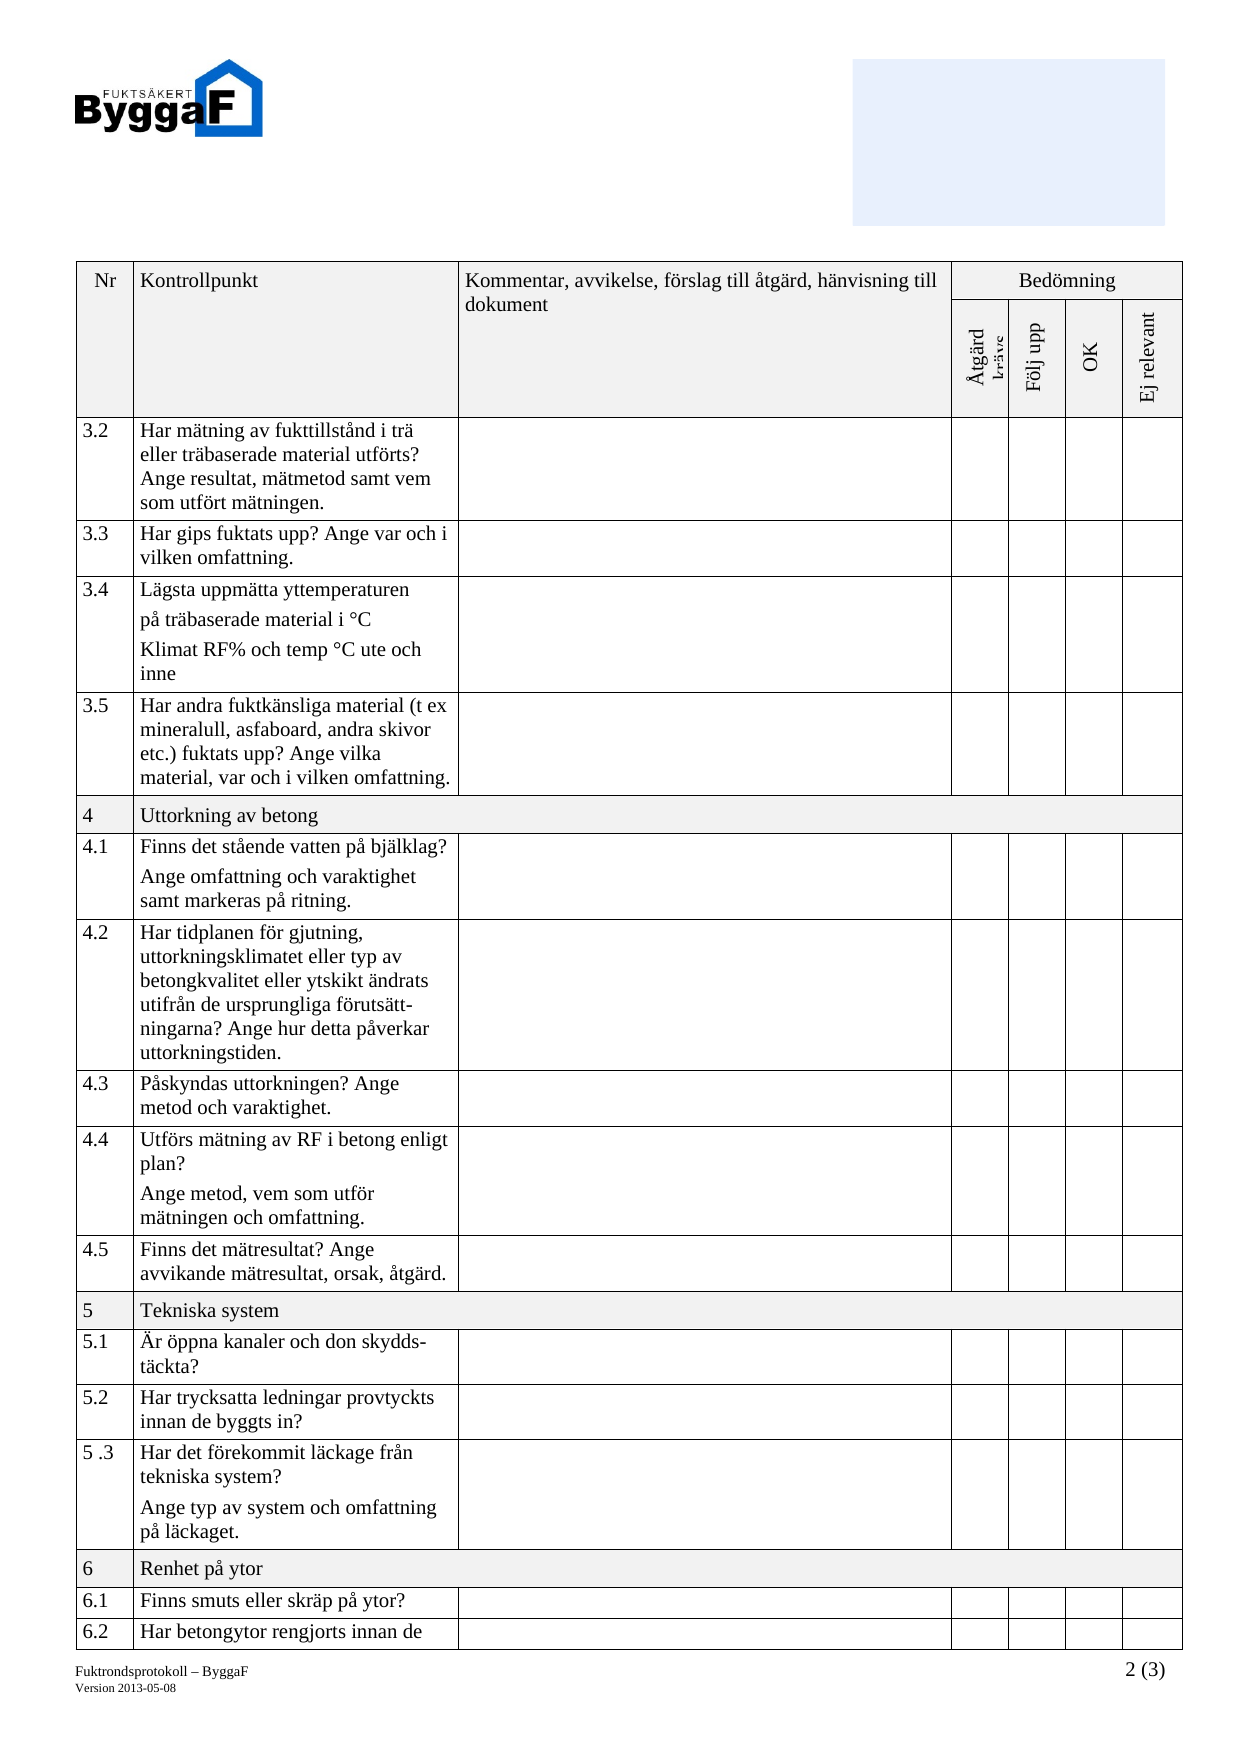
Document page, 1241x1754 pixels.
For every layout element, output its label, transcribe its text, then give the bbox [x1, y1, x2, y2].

table_cell 6.2 [77, 1619, 133, 1649]
table_cell Är öppna kanaler och don skyddstäckta? [134, 1330, 458, 1384]
table_cell [1123, 1236, 1182, 1291]
table_cell 4 [77, 796, 133, 833]
table_cell [1066, 1440, 1122, 1549]
table_cell [1009, 1071, 1065, 1126]
table_cell [952, 920, 1008, 1070]
table_cell [459, 521, 951, 576]
table_cell [1009, 1127, 1065, 1235]
table_cell 6.1 [77, 1588, 133, 1618]
table_cell [952, 1236, 1008, 1291]
table_cell Renhet på ytor [134, 1550, 1182, 1587]
table_cell [459, 1588, 951, 1618]
table_cell [1009, 1330, 1065, 1384]
table_cell [1123, 920, 1182, 1070]
table_cell Följ upp [1009, 300, 1065, 417]
table_cell Utförs mätning av RF i betong enligt plan? Ange metod, vem som utför mätningen och omfattning. [134, 1127, 458, 1235]
table_cell [459, 577, 951, 692]
table_cell 4.1 [77, 834, 133, 918]
table_cell Påskyndas uttorkningen? Ange metod och varaktighet. [134, 1071, 458, 1126]
table_header Kommentar, avvikelse, förslag till åtgärd, hänvisning till dokument [459, 262, 951, 417]
table_cell [459, 693, 951, 795]
table_cell [1066, 1619, 1122, 1649]
table_cell Uttorkning av betong [134, 796, 1182, 833]
table_cell [1123, 1071, 1182, 1126]
table_cell [459, 1619, 951, 1649]
table_cell [1123, 1127, 1182, 1235]
table_cell Har gips fuktats upp? Ange var och i vilken omfattning. [134, 521, 458, 576]
table_cell [1009, 693, 1065, 795]
table_cell Tekniska system [134, 1292, 1182, 1328]
table_cell 3.5 [77, 693, 133, 795]
table_cell [1009, 834, 1065, 918]
table_cell [952, 1071, 1008, 1126]
table_cell Finns smuts eller skräp på ytor? [134, 1588, 458, 1618]
table_cell [1123, 1588, 1182, 1618]
table_cell Har betongytor rengjorts innan de belagts med plastfolie, luftspaltbildande matta eller annat ytskikt? Ange metod och omfattning. [134, 1619, 458, 1649]
table_cell Åtgärd krävs [952, 300, 1008, 417]
table_cell [1123, 1330, 1182, 1384]
table_cell [459, 834, 951, 918]
table_cell 5.2 [77, 1385, 133, 1439]
table_cell 4.5 [77, 1236, 133, 1291]
table_cell [952, 1440, 1008, 1549]
table_cell [1009, 577, 1065, 692]
table_cell [459, 418, 951, 520]
table_cell [1066, 834, 1122, 918]
table_cell [952, 1588, 1008, 1618]
table_cell [952, 1330, 1008, 1384]
table_cell [1123, 418, 1182, 520]
table_cell Finns det stående vatten på bjälklag? Ange omfattning och varaktighet samt markeras på ritning. [134, 834, 458, 918]
table_cell [1066, 418, 1122, 520]
table_cell [1009, 418, 1065, 520]
table_cell [1066, 521, 1122, 576]
table_cell [1123, 1619, 1182, 1649]
table_cell [459, 1127, 951, 1235]
table_cell [459, 1330, 951, 1384]
table_cell [952, 1127, 1008, 1235]
table_cell Finns det mätresultat? Ange avvikande mätresultat, orsak, åtgärd. [134, 1236, 458, 1291]
picture [75, 59, 263, 137]
table_cell 4.2 [77, 920, 133, 1070]
table_cell 3.4 [77, 577, 133, 692]
table_cell [1123, 521, 1182, 576]
picture [852, 59, 1166, 226]
table_cell [952, 418, 1008, 520]
table_header Bedömning [952, 262, 1182, 298]
table_cell [952, 834, 1008, 918]
table_cell [952, 577, 1008, 692]
table_cell [459, 1440, 951, 1549]
table_cell [1066, 1330, 1122, 1384]
table_cell Har mätning av fukttillstånd i trä eller träbaserade material utförts? Ange resultat, mätmetod samt vem som utfört mätningen. [134, 418, 458, 520]
table_cell [1066, 1588, 1122, 1618]
table_cell [952, 521, 1008, 576]
table_cell [1123, 1385, 1182, 1439]
table_header Nr [77, 262, 133, 417]
table_cell [459, 1236, 951, 1291]
table_cell [459, 1385, 951, 1439]
table_cell 5.1 [77, 1330, 133, 1384]
table_cell [1123, 834, 1182, 918]
table_cell [459, 920, 951, 1070]
table_cell 5 [77, 1292, 133, 1328]
table_cell [1066, 693, 1122, 795]
table_cell [1066, 1071, 1122, 1126]
table_cell Ej relevant [1123, 300, 1182, 417]
table_cell [1066, 1385, 1122, 1439]
table_cell [1009, 1385, 1065, 1439]
table_cell 3.2 [77, 418, 133, 520]
table_cell [1009, 1588, 1065, 1618]
table_cell [1009, 1236, 1065, 1291]
table_cell Har det förekommit läckage från tekniska system? Ange typ av system och omfattning på läckaget. [134, 1440, 458, 1549]
table_cell [1009, 1440, 1065, 1549]
table_cell Har tidplanen för gjutning, uttorkningsklimatet eller typ av betongkvalitet eller ytskikt ändrats utifrån de ursprungliga förutsättningarna? Ange hur detta påverkar uttorkningstiden. [134, 920, 458, 1070]
table_header Kontrollpunkt [134, 262, 458, 417]
table_cell 4.3 [77, 1071, 133, 1126]
table_cell [952, 1385, 1008, 1439]
table_cell [1123, 1440, 1182, 1549]
table_cell 6 [77, 1550, 133, 1587]
table_cell [1066, 1236, 1122, 1291]
table_cell [1066, 577, 1122, 692]
table_cell Har andra fuktkänsliga material (t ex mineralull, asfaboard, andra skivor etc.) fuktats upp? Ange vilka material, var och i vilken omfattning. [134, 693, 458, 795]
table_cell [459, 1071, 951, 1126]
table_cell Har trycksatta ledningar provtyckts innan de byggts in? [134, 1385, 458, 1439]
table_cell Lägsta uppmätta yttemperaturen på träbaserade material i °C Klimat RF% och temp °C ute och inne [134, 577, 458, 692]
table_cell OK [1066, 300, 1122, 417]
table_cell [952, 693, 1008, 795]
table_cell [1009, 1619, 1065, 1649]
table_cell [1009, 920, 1065, 1070]
table_cell [1123, 577, 1182, 692]
table_cell [1009, 521, 1065, 576]
table_cell 4.4 [77, 1127, 133, 1235]
table_cell [1066, 1127, 1122, 1235]
table_cell [1123, 693, 1182, 795]
table_cell [1066, 920, 1122, 1070]
table_cell [952, 1619, 1008, 1649]
table_cell 5 .3 [77, 1440, 133, 1549]
table_cell 3.3 [77, 521, 133, 576]
